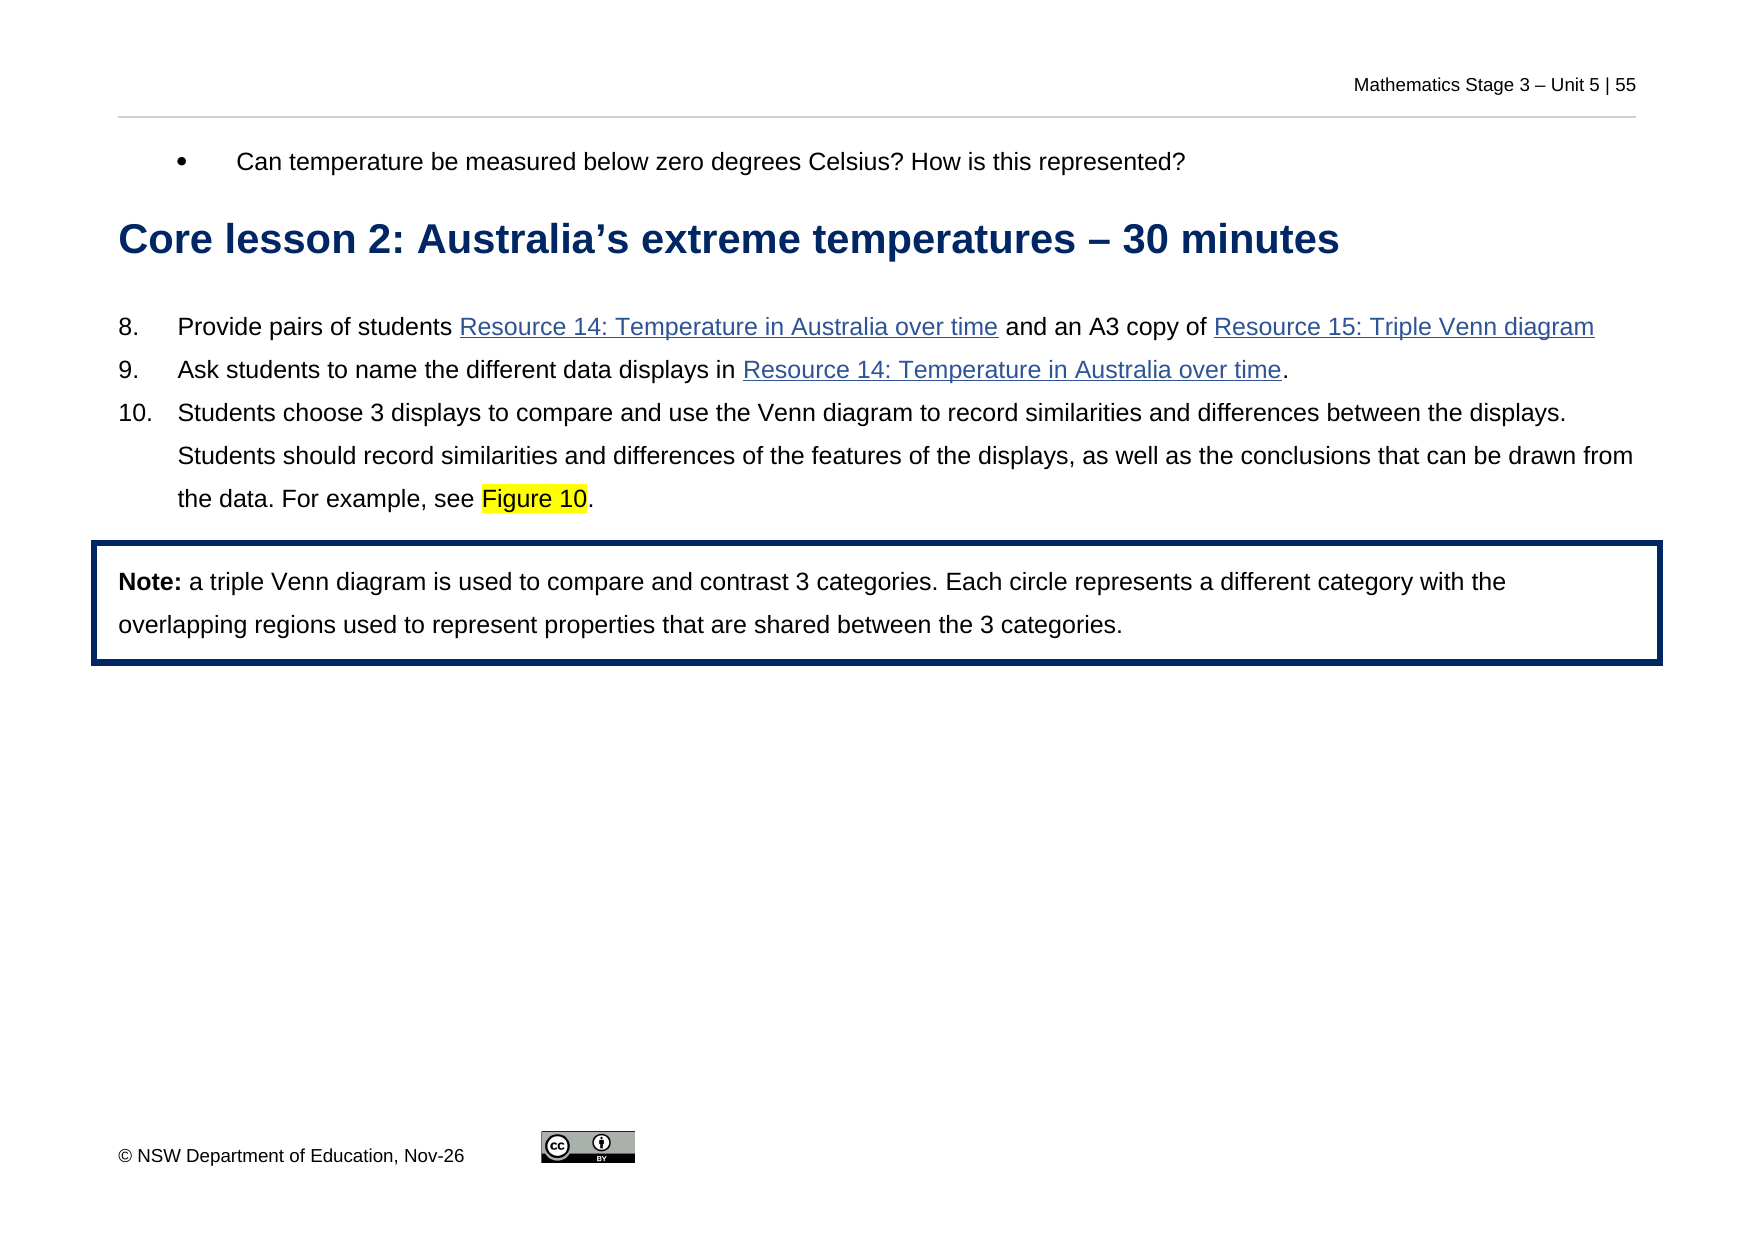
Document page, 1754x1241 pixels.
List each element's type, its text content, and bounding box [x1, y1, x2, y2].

text Note: a triple Venn diagram is used to compare and contrast 3 categories. Each circle represents a different category with the overlapping regions used to represent properties that are shared between the 3 categories. [97, 546, 1657, 659]
list Can temperature be measured below zero degrees Celsius? How is this represented? [177, 147, 1636, 175]
list Students choose 3 displays to compare and use the Venn diagram to record similarities and differences between the displays. Students should record similarities and differences of the features of the displays, as well as the conclusions that can be drawn from the data. For example, see Figure 10. [118, 398, 1636, 513]
picture [541, 1131, 635, 1163]
list Provide pairs of students Resource 14: Temperature in Australia over time and an A3 copy of Resource 15: Triple Venn diagram [118, 312, 1636, 340]
list Ask students to name the different data displays in Resource 14: Temperature in Australia over time. [118, 355, 1636, 383]
subtitle Core lesson 2: Australia’s extreme temperatures – 30 minutes [118, 215, 1636, 263]
